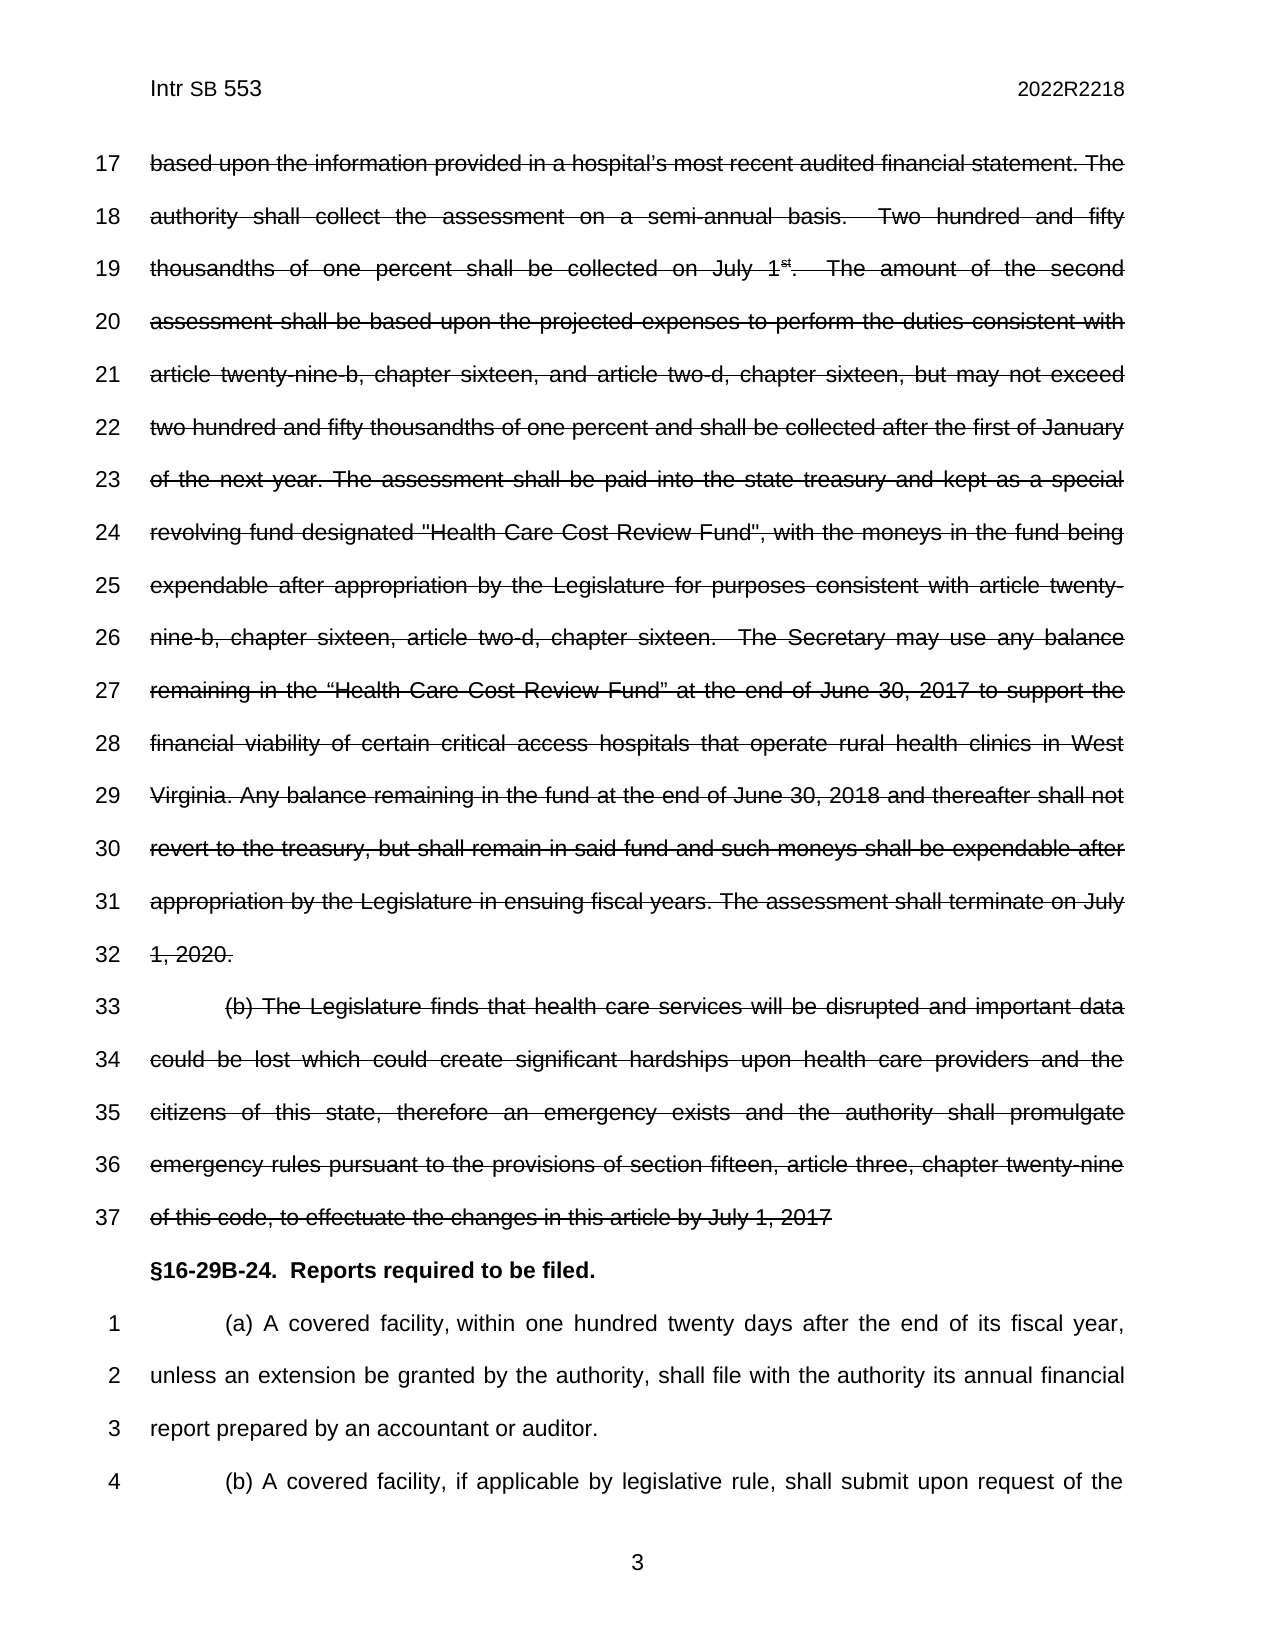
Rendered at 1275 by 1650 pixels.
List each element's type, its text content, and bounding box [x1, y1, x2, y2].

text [150, 165, 1125, 217]
text (a) A covered facility, within one hundred twenty days after the end of its fiscal year, unless an extension be granted by the authority, shall file with the authority its annual financial report prepared by an accountant or auditor. [150, 1309, 1125, 1441]
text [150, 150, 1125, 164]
subtitle §16-29B-24. Reports required to be filed. [150, 1257, 1125, 1283]
text (b) The Legislature finds that health care services will be disrupted and important data could be lost which could create significant hardships upon health care providers and the citizens of this state, therefore an emergency exists and the authority shall promulgate emergency rules pursuant to the provisions of section fifteen, article three, chapter twenty-nine of this code, to effectuate the changes in this article by July 1, 2017 [150, 993, 1125, 1113]
text (b) The Legislature finds that health care services will be disrupted and important data could be lost which could create significant hardships upon health care providers and the citizens of this state, therefore an emergency exists and the authority shall promulgate emergency rules pursuant to the provisions of section fifteen, article three, chapter twenty-nine of this code, to effectuate the changes in this article by July 1, 2017 [150, 1114, 1125, 1231]
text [150, 1468, 1125, 1494]
